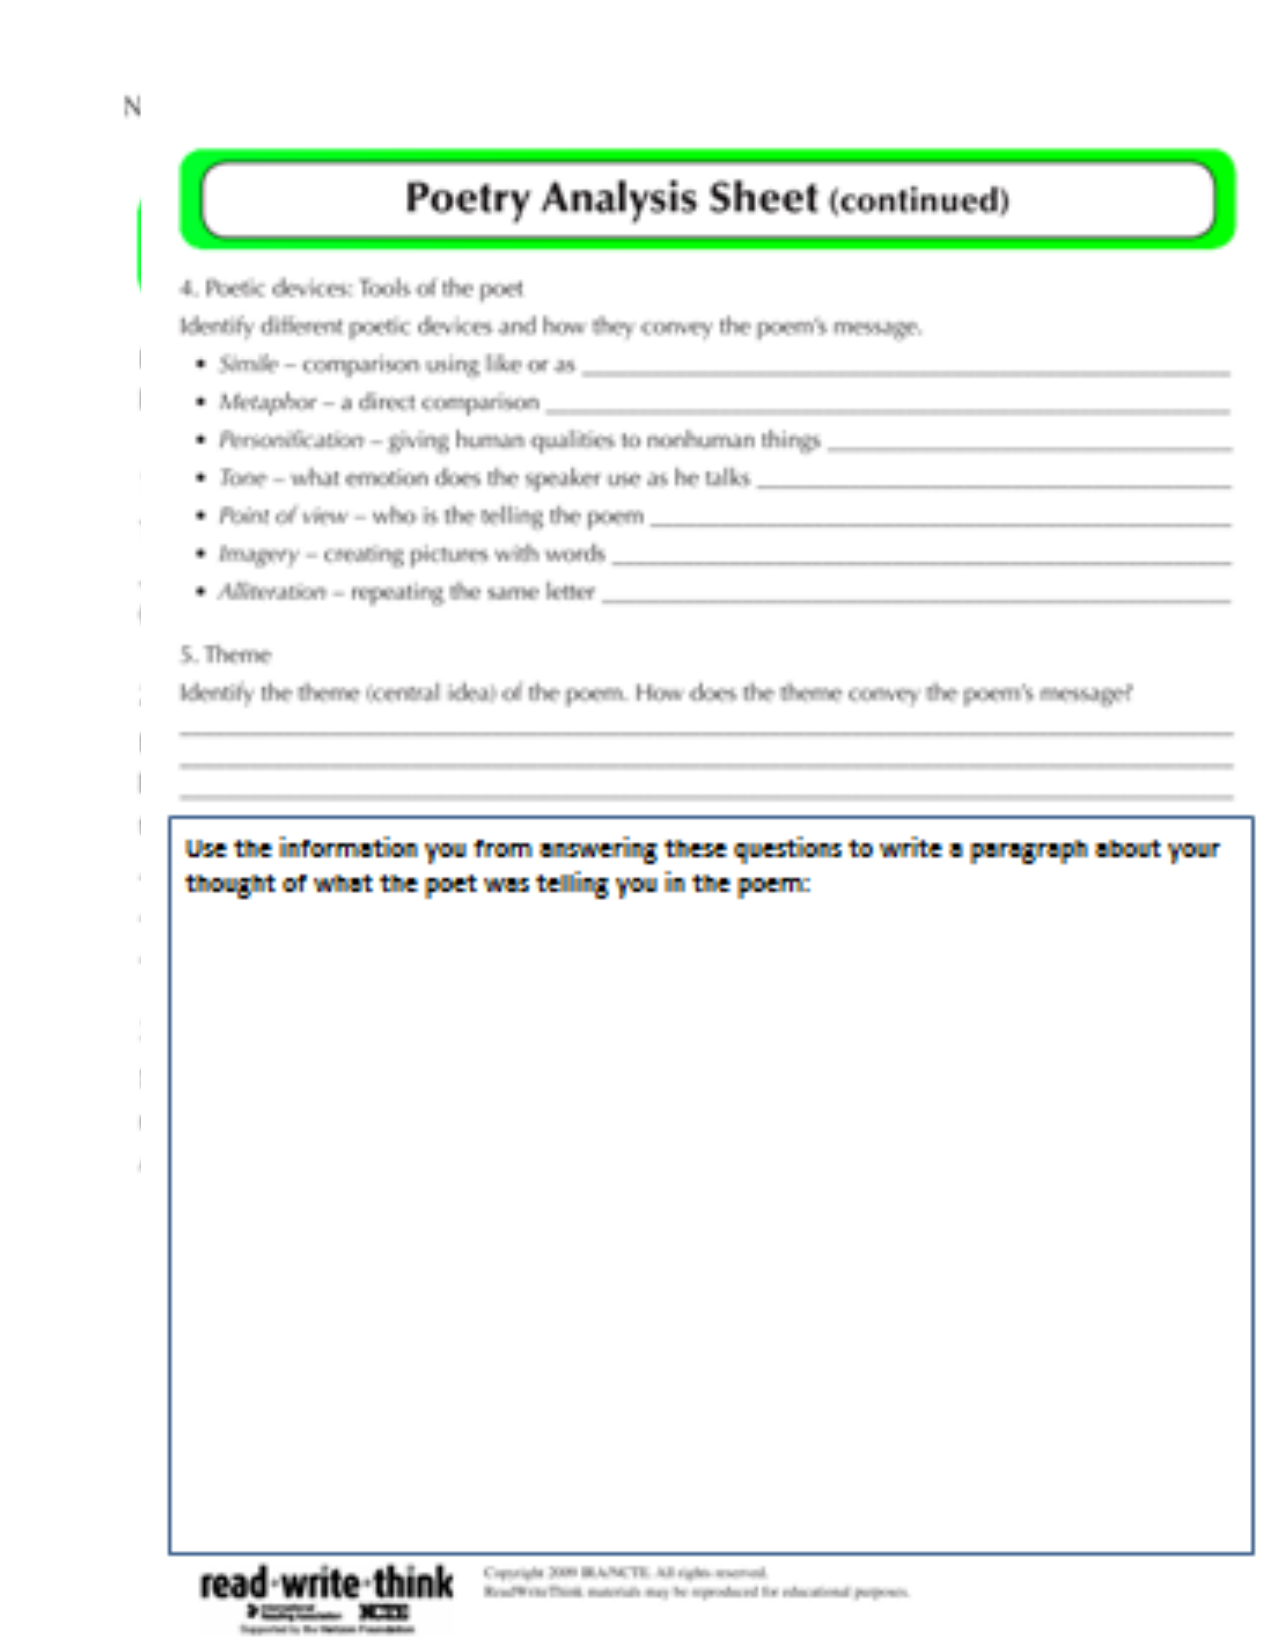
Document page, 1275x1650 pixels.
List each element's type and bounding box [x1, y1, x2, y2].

picture [82, 75, 1201, 1125]
